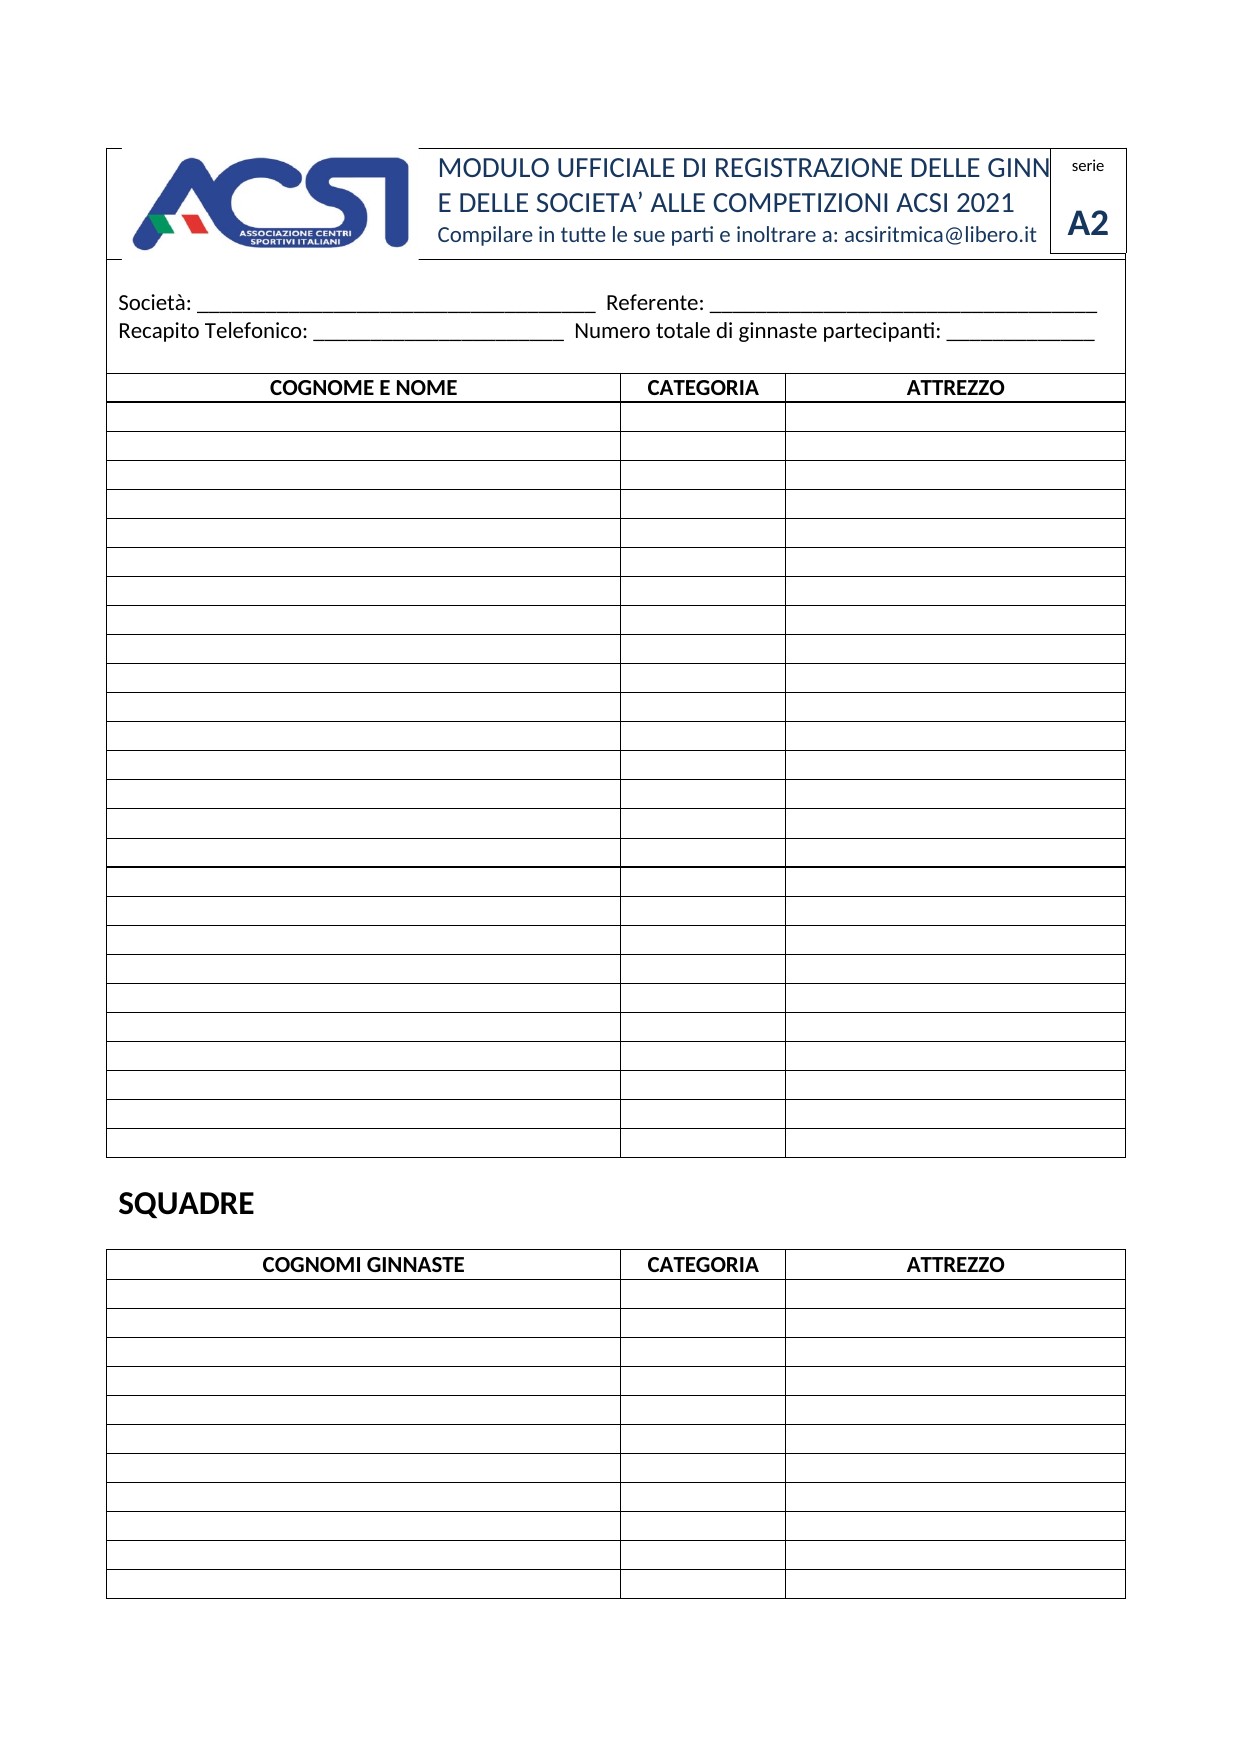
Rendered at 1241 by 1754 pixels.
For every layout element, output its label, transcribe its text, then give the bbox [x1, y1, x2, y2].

table_cell [107, 635, 620, 663]
table_cell [107, 751, 620, 779]
table_cell [107, 722, 620, 750]
table_cell [621, 577, 785, 605]
table_cell [786, 955, 1125, 983]
table_cell [107, 1309, 620, 1337]
table_cell COGNOME E NOME [107, 374, 620, 401]
table_cell [786, 1338, 1125, 1366]
table_cell [107, 1129, 620, 1157]
table_cell [621, 955, 785, 983]
table_cell [107, 984, 620, 1012]
table_cell [786, 926, 1125, 954]
table_cell [786, 1280, 1125, 1307]
table_cell [621, 1425, 785, 1453]
table_cell [786, 897, 1125, 924]
table_cell [621, 1570, 785, 1598]
table_cell [107, 1338, 620, 1366]
text SQUADRE [118, 1182, 1122, 1222]
table_cell [621, 1129, 785, 1157]
table_cell [786, 1541, 1125, 1569]
table_cell [786, 1512, 1125, 1540]
table_cell [786, 403, 1125, 431]
table_cell [107, 519, 620, 547]
table_cell [621, 1309, 785, 1337]
table_cell [621, 780, 785, 808]
table_cell [621, 1071, 785, 1099]
table_cell [621, 490, 785, 518]
table_cell [107, 1071, 620, 1099]
table_cell [621, 1367, 785, 1395]
table_cell [786, 1309, 1125, 1337]
table_cell [621, 1042, 785, 1070]
table_cell [107, 1425, 620, 1453]
table_cell [786, 664, 1125, 692]
table_cell [107, 1541, 620, 1569]
table_cell [621, 897, 785, 924]
table_cell [621, 722, 785, 750]
table_header COGNOMI GINNASTE [107, 1250, 620, 1278]
table_cell [107, 1396, 620, 1424]
picture [121, 148, 419, 260]
table_cell [107, 664, 620, 692]
table_cell [621, 1512, 785, 1540]
table_cell [621, 461, 785, 489]
table_cell [621, 519, 785, 547]
table_cell [621, 606, 785, 634]
table_cell [621, 868, 785, 896]
table_cell [107, 490, 620, 518]
table_cell [621, 403, 785, 431]
table_cell [107, 548, 620, 576]
table_cell [621, 1541, 785, 1569]
table_cell [107, 809, 620, 837]
table_cell [786, 519, 1125, 547]
table_cell [786, 577, 1125, 605]
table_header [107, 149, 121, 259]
table_cell [107, 1367, 620, 1395]
table_cell CATEGORIA [621, 374, 785, 401]
table_cell [786, 635, 1125, 663]
table_cell [786, 548, 1125, 576]
table_cell [107, 839, 620, 866]
table_cell [621, 1454, 785, 1482]
table_cell [786, 461, 1125, 489]
table_cell [786, 839, 1125, 866]
table_cell [621, 635, 785, 663]
table_cell [107, 1483, 620, 1511]
table_cell [107, 897, 620, 924]
table_cell [786, 1454, 1125, 1482]
table_cell [786, 868, 1125, 896]
table_header CATEGORIA [621, 1250, 785, 1278]
table_cell [786, 1396, 1125, 1424]
table_cell Società: ___________________________________ Referente: __________________________________ Recapito Telefonico: ______________________ Numero totale di ginnaste partecipanti: _____________ [107, 260, 1125, 372]
table_cell [107, 1512, 620, 1540]
table_cell [621, 1483, 785, 1511]
table_cell ATTREZZO [786, 374, 1125, 401]
table_cell [107, 577, 620, 605]
table_cell [107, 926, 620, 954]
table_cell [786, 1042, 1125, 1070]
table_cell [107, 1280, 620, 1307]
table_cell [107, 606, 620, 634]
table_cell [786, 1100, 1125, 1128]
table_cell [621, 1396, 785, 1424]
table_cell [107, 1454, 620, 1482]
table_cell [621, 1338, 785, 1366]
table_cell [621, 926, 785, 954]
table_cell [621, 548, 785, 576]
table_cell [107, 1013, 620, 1041]
table_cell [621, 984, 785, 1012]
table_cell [786, 984, 1125, 1012]
table_cell [786, 1425, 1125, 1453]
table_cell [621, 839, 785, 866]
table_cell [107, 1042, 620, 1070]
table_cell [107, 1100, 620, 1128]
table_cell [786, 1129, 1125, 1157]
table_cell [786, 1013, 1125, 1041]
table_cell [621, 664, 785, 692]
table_cell [621, 1100, 785, 1128]
table_cell [786, 432, 1125, 459]
table_cell [786, 809, 1125, 837]
table_cell [621, 809, 785, 837]
table_cell [786, 780, 1125, 808]
table_header MODULO UFFICIALE DI REGISTRAZIONE DELLE GINNASTE E DELLE SOCIETA’ ALLE COMPETIZIONI ACSI 2021 Compilare in tutte le sue parti e inoltrare a: acsiritmica@libero.it [419, 149, 1125, 259]
table_cell [621, 751, 785, 779]
table_cell [107, 1570, 620, 1598]
table_cell [786, 606, 1125, 634]
table_cell [107, 955, 620, 983]
table_cell [786, 1367, 1125, 1395]
table_cell [786, 693, 1125, 721]
table_cell [107, 868, 620, 896]
table_cell [107, 693, 620, 721]
table_cell [107, 403, 620, 431]
table_cell [786, 722, 1125, 750]
table_cell [621, 432, 785, 459]
table_cell [107, 461, 620, 489]
table_cell [786, 1483, 1125, 1511]
table_cell [621, 693, 785, 721]
table_cell [786, 1570, 1125, 1598]
table_cell [621, 1013, 785, 1041]
table_header ATTREZZO [786, 1250, 1125, 1278]
table_cell [107, 780, 620, 808]
table_cell [786, 1071, 1125, 1099]
table_cell [621, 1280, 785, 1307]
table_cell [107, 432, 620, 459]
table_cell [786, 751, 1125, 779]
table_cell [786, 490, 1125, 518]
